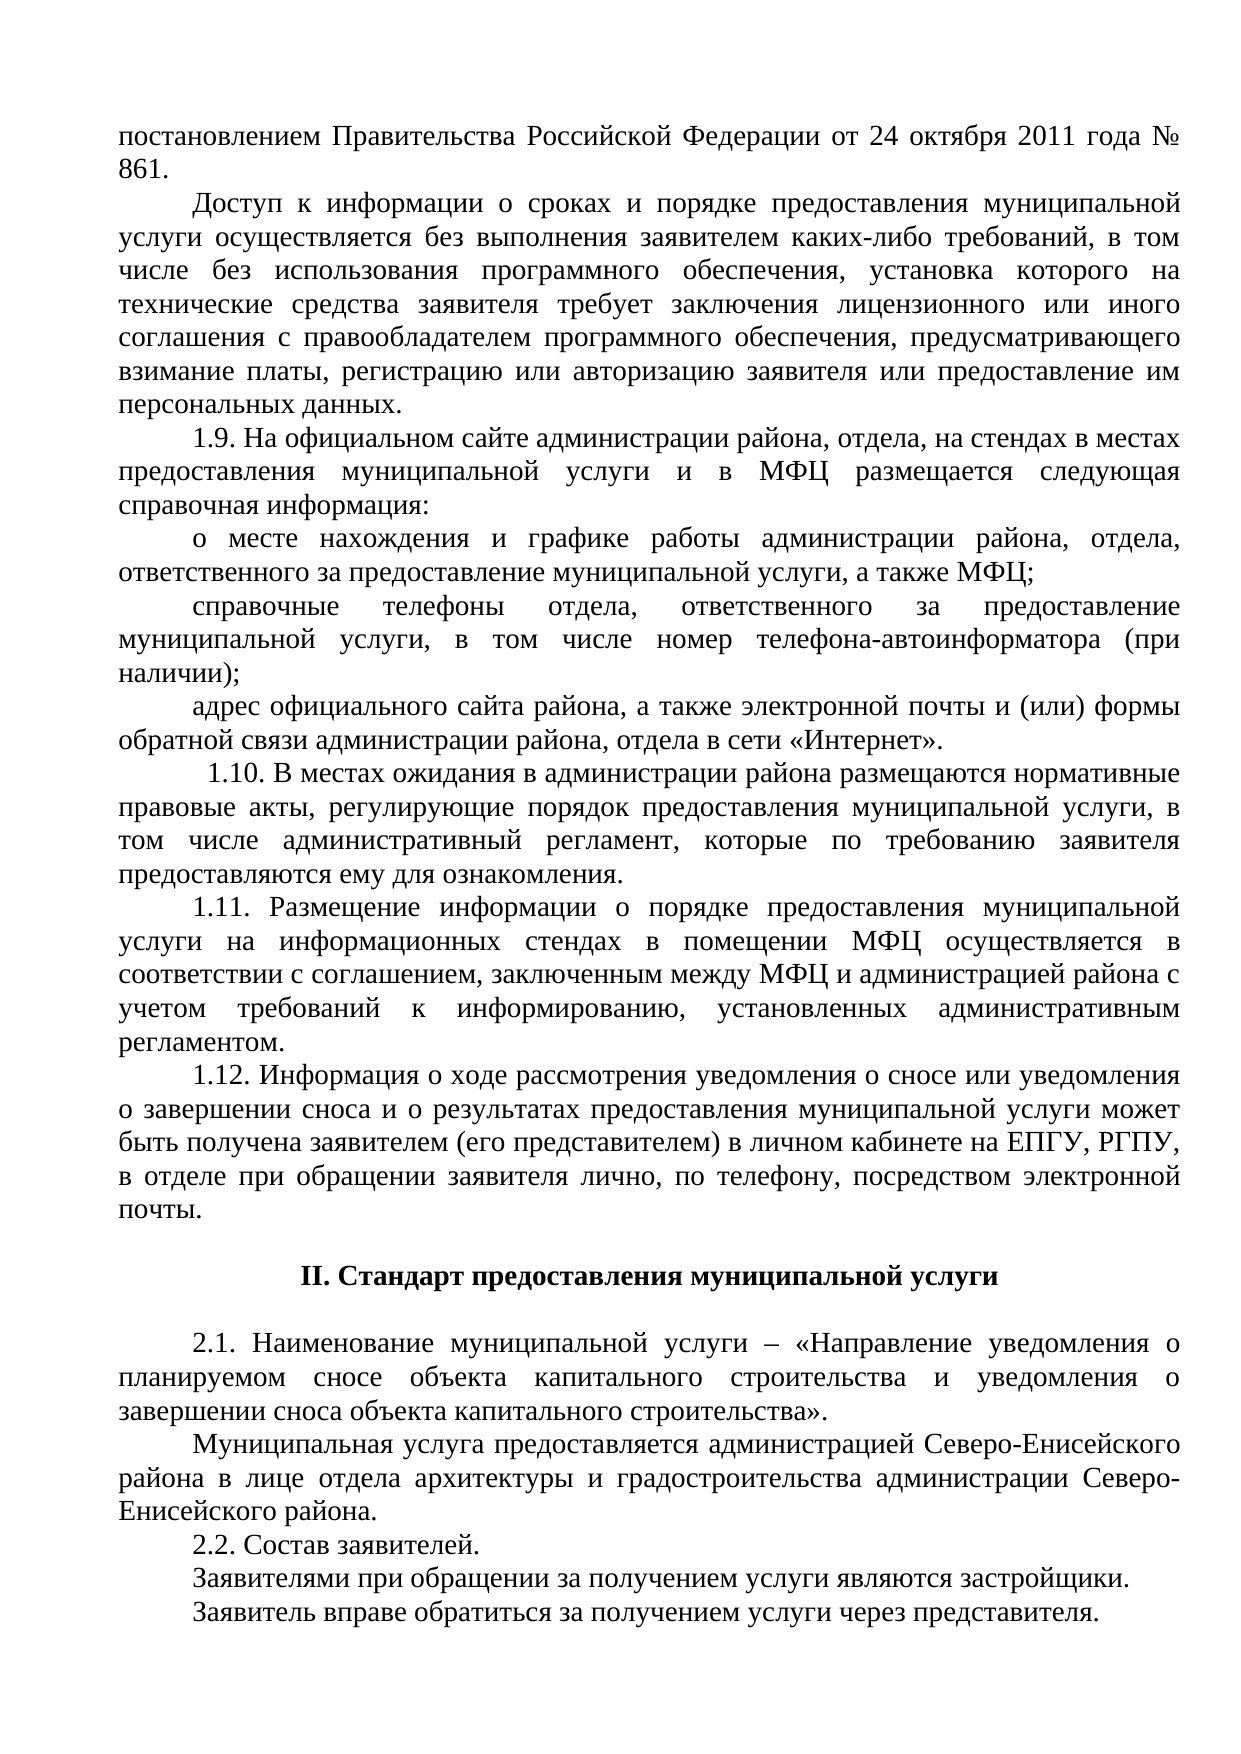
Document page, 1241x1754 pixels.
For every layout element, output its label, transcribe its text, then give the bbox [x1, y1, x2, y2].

text 2.2. Состав заявителей. [118, 1527, 1181, 1560]
text о месте нахождения и графике работы администрации района, отдела, ответственного за предоставление муниципальной услуги, а также МФЦ; [118, 521, 1181, 588]
text 1.10. В местах ожидания в администрации района размещаются нормативные правовые акты, регулирующие порядок предоставления муниципальной услуги, в том числе административный регламент, которые по требованию заявителя предоставляются ему для ознакомления. [118, 755, 1181, 889]
text справочные телефоны отдела, ответственного за предоставление муниципальной услуги, в том числе номер телефона-автоинформатора (при наличии); [118, 588, 1181, 688]
text 1.12. Информация о ходе рассмотрения уведомления о сносе или уведомления о завершении сноса и о результатах предоставления муниципальной услуги может быть получена заявителем (его представителем) в личном кабинете на ЕПГУ, РГПУ, в отделе при обращении заявителя лично, по телефону, посредством электронной почты. [118, 1057, 1181, 1225]
text 1.11. Размещение информации о порядке предоставления муниципальной услуги на информационных стендах в помещении МФЦ осуществляется в соответствии с соглашением, заключенным между МФЦ и администрацией района с учетом требований к информированию, установленных административным регламентом. [118, 889, 1181, 1057]
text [118, 118, 1181, 185]
text Заявитель вправе обратиться за получением услуги через представителя. [118, 1594, 1181, 1627]
text 2.1. Наименование муниципальной услуги – «Направление уведомления о планируемом сносе объекта капитального строительства и уведомления о завершении сноса объекта капитального строительства». [118, 1326, 1181, 1426]
text адрес официального сайта района, а также электронной почты и (или) формы обратной связи администрации района, отдела в сети «Интернет». [118, 688, 1181, 755]
text Заявителями при обращении за получением услуги являются застройщики. [118, 1560, 1181, 1594]
text II. Стандарт предоставления муниципальной услуги [118, 1258, 1181, 1292]
text Муниципальная услуга предоставляется администрацией Северо-Енисейского района в лице отдела архитектуры и градостроительства администрации Северо-Енисейского района. [118, 1426, 1181, 1527]
text Доступ к информации о сроках и порядке предоставления муниципальной услуги осуществляется без выполнения заявителем каких-либо требований, в том числе без использования программного обеспечения, установка которого на технические средства заявителя требует заключения лицензионного или иного соглашения с правообладателем программного обеспечения, предусматривающего взимание платы, регистрацию или авторизацию заявителя или предоставление им персональных данных. [118, 185, 1181, 420]
text 1.9. На официальном сайте администрации района, отдела, на стендах в местах предоставления муниципальной услуги и в МФЦ размещается следующая справочная информация: [118, 420, 1181, 521]
